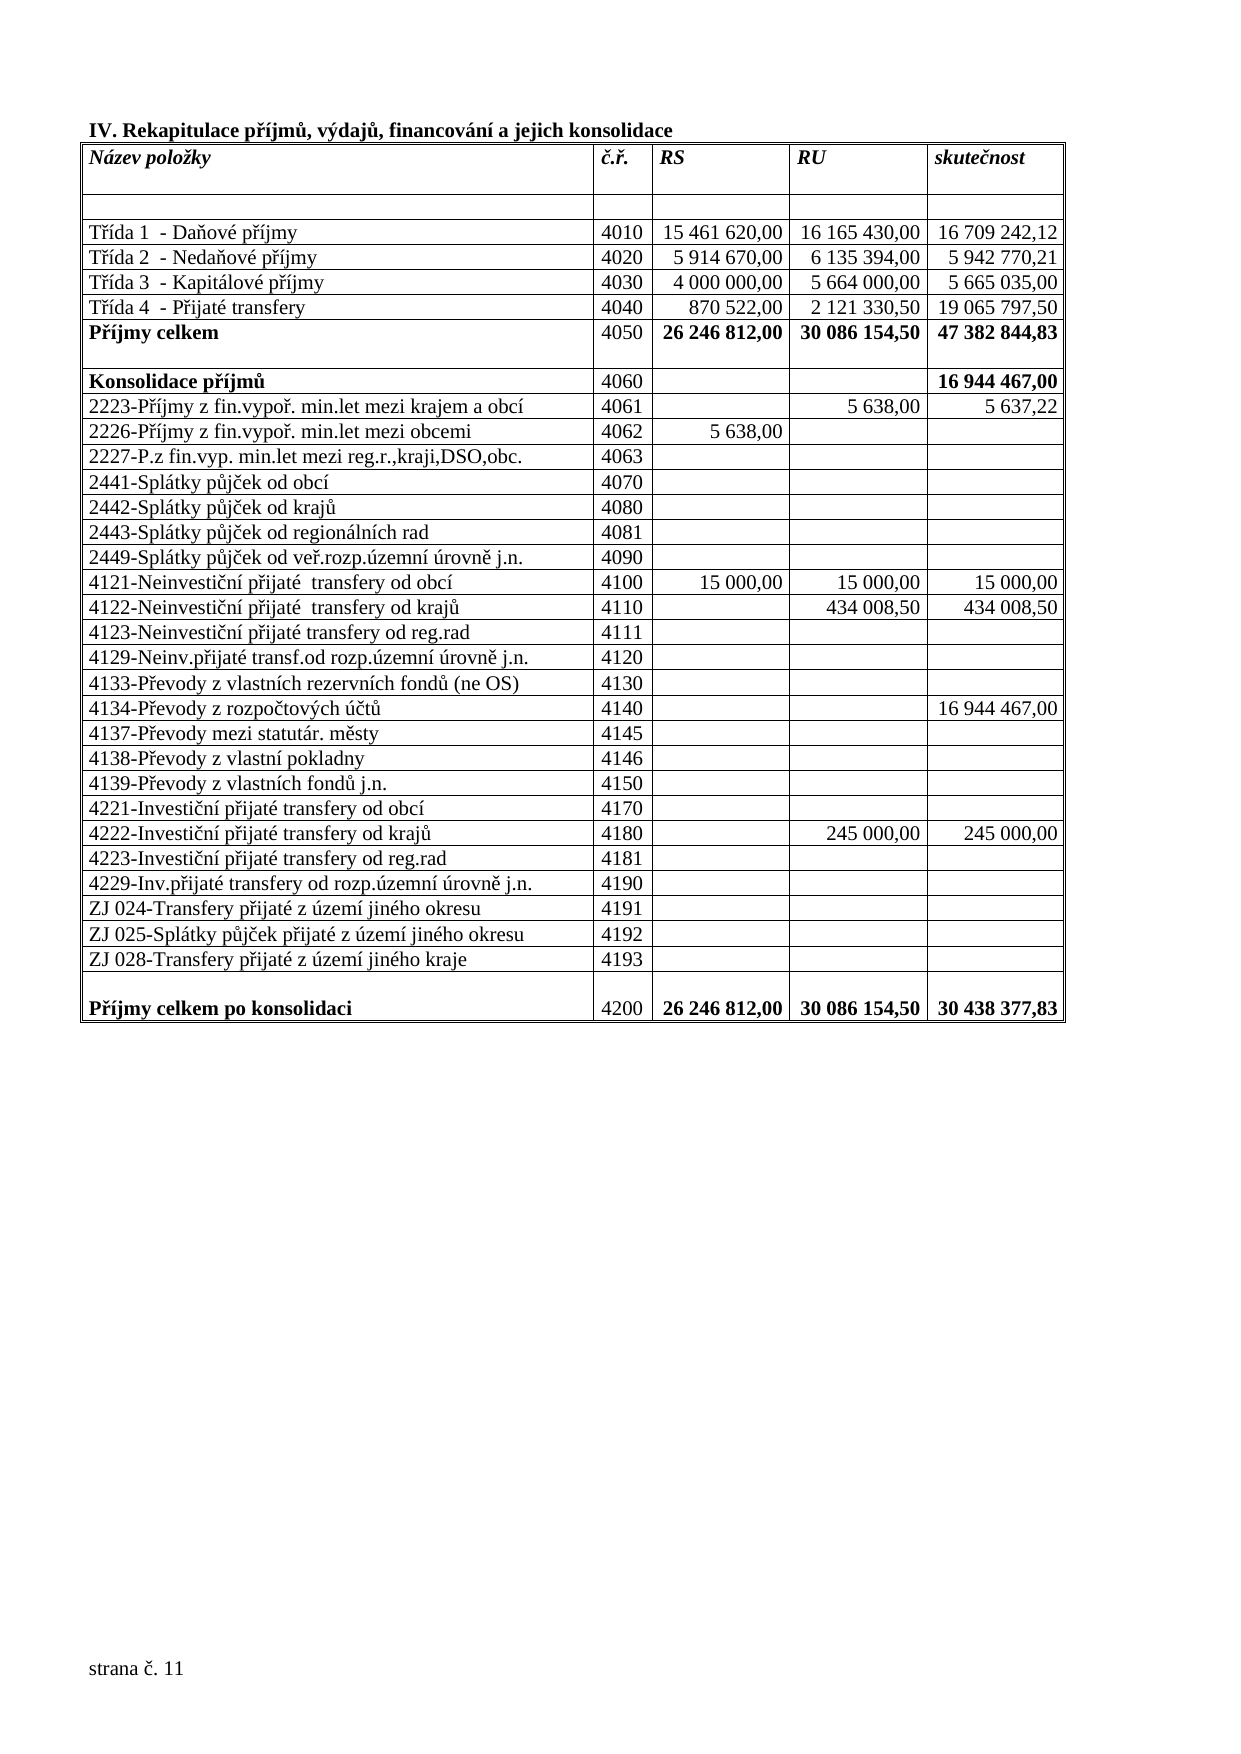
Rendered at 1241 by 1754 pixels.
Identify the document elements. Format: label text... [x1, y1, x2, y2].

table_cell [928, 871, 1063, 895]
table_cell 26 246 812,00 [653, 320, 789, 368]
table_cell 4134-Převody z rozpočtových účtů [83, 696, 593, 719]
table_cell [653, 545, 789, 569]
table_cell [790, 195, 927, 218]
table_cell [928, 620, 1063, 644]
table_cell [928, 419, 1063, 443]
table_cell [928, 771, 1063, 795]
table_cell [653, 520, 789, 544]
table_cell [653, 369, 789, 393]
table_cell Třída 3 - Kapitálové příjmy [83, 270, 593, 294]
table_cell 4063 [594, 445, 652, 468]
table_cell 245 000,00 [928, 821, 1063, 845]
table_cell 4146 [594, 746, 652, 770]
table_cell Třída 4 - Přijaté transfery [83, 295, 593, 319]
table_cell 4100 [594, 570, 652, 594]
table_cell [928, 445, 1063, 468]
table_cell 4070 [594, 470, 652, 494]
table_cell 4138-Převody z vlastní pokladny [83, 746, 593, 770]
table_cell 6 135 394,00 [790, 245, 927, 269]
table_cell [790, 620, 927, 644]
table_cell [653, 947, 789, 971]
table_cell [928, 721, 1063, 745]
table_cell [928, 921, 1063, 946]
table_cell [928, 896, 1063, 920]
table_cell [790, 470, 927, 494]
table_cell 434 008,50 [928, 595, 1063, 619]
table_cell 4229-Inv.přijaté transfery od rozp.územní úrovně j.n. [83, 871, 593, 895]
table_cell [790, 645, 927, 669]
table_cell Třída 2 - Nedaňové příjmy [83, 245, 593, 269]
table_cell 15 461 620,00 [653, 220, 789, 244]
table_cell 4110 [594, 595, 652, 619]
table_cell 4193 [594, 947, 652, 971]
table_cell 5 638,00 [790, 394, 927, 418]
table_cell Třída 1 - Daňové příjmy [83, 220, 593, 244]
table_cell 4130 [594, 670, 652, 694]
table_cell Příjmy celkem [83, 320, 593, 368]
table_cell 4222-Investiční přijaté transfery od krajů [83, 821, 593, 845]
table_cell [790, 696, 927, 719]
table_cell [790, 896, 927, 920]
table_cell [790, 746, 927, 770]
table_cell [653, 796, 789, 820]
text IV. Rekapitulace příjmů, výdajů, financování a jejich konsolidace [89, 118, 1181, 142]
table_cell Konsolidace příjmů [83, 369, 593, 393]
table_cell 4223-Investiční přijaté transfery od reg.rad [83, 846, 593, 870]
table_header RS [653, 145, 789, 193]
table_cell 16 944 467,00 [928, 696, 1063, 719]
table_cell 15 000,00 [653, 570, 789, 594]
table_cell [928, 947, 1063, 971]
table_cell 16 709 242,12 [928, 220, 1063, 244]
table_cell 4137-Převody mezi statutár. městy [83, 721, 593, 745]
table_cell [790, 495, 927, 519]
table_cell [928, 195, 1063, 218]
table_cell 2443-Splátky půjček od regionálních rad [83, 520, 593, 544]
table_cell 4121-Neinvestiční přijaté transfery od obcí [83, 570, 593, 594]
table_cell [653, 821, 789, 845]
table_cell [790, 445, 927, 468]
table_cell [653, 746, 789, 770]
table_cell 4123-Neinvestiční přijaté transfery od reg.rad [83, 620, 593, 644]
table_cell 2449-Splátky půjček od veř.rozp.územní úrovně j.n. [83, 545, 593, 569]
table_cell [790, 670, 927, 694]
table_cell Příjmy celkem po konsolidaci [83, 972, 593, 1020]
table_cell 47 382 844,83 [928, 320, 1063, 368]
table_cell 30 086 154,50 [790, 320, 927, 368]
table_cell [928, 645, 1063, 669]
table_cell ZJ 028-Transfery přijaté z území jiného kraje [83, 947, 593, 971]
table_cell 16 944 467,00 [928, 369, 1063, 393]
table_cell 4129-Neinv.přijaté transf.od rozp.územní úrovně j.n. [83, 645, 593, 669]
table_cell 4020 [594, 245, 652, 269]
table_cell [653, 846, 789, 870]
table_cell [653, 495, 789, 519]
table_cell 4010 [594, 220, 652, 244]
table_cell 4133-Převody z vlastních rezervních fondů (ne OS) [83, 670, 593, 694]
table_cell 4 000 000,00 [653, 270, 789, 294]
table_cell 4060 [594, 369, 652, 393]
table_cell 30 086 154,50 [790, 972, 927, 1020]
table_cell 15 000,00 [790, 570, 927, 594]
table_cell [928, 796, 1063, 820]
table_cell 4191 [594, 896, 652, 920]
table_cell 4090 [594, 545, 652, 569]
table_cell 4080 [594, 495, 652, 519]
table_cell 30 438 377,83 [928, 972, 1063, 1020]
table_cell [653, 871, 789, 895]
table_cell 5 638,00 [653, 419, 789, 443]
table_cell [928, 545, 1063, 569]
table_cell [790, 921, 927, 946]
table_cell [928, 746, 1063, 770]
table_cell [653, 595, 789, 619]
table_cell [653, 670, 789, 694]
table_cell [790, 871, 927, 895]
table_cell [594, 195, 652, 218]
table_cell [653, 645, 789, 669]
table_cell 245 000,00 [790, 821, 927, 845]
table_cell [790, 846, 927, 870]
table_header Název položky [83, 145, 593, 193]
table_cell 2223-Příjmy z fin.vypoř. min.let mezi krajem a obcí [83, 394, 593, 418]
table_cell 5 914 670,00 [653, 245, 789, 269]
table_header č.ř. [594, 145, 652, 193]
table_cell [790, 947, 927, 971]
table_cell 4180 [594, 821, 652, 845]
table_cell ZJ 024-Transfery přijaté z území jiného okresu [83, 896, 593, 920]
table_cell 4221-Investiční přijaté transfery od obcí [83, 796, 593, 820]
table_cell 2227-P.z fin.vyp. min.let mezi reg.r.,kraji,DSO,obc. [83, 445, 593, 468]
table_cell 4061 [594, 394, 652, 418]
table_cell 4200 [594, 972, 652, 1020]
table_cell 4111 [594, 620, 652, 644]
table_cell 2226-Příjmy z fin.vypoř. min.let mezi obcemi [83, 419, 593, 443]
table_cell 5 637,22 [928, 394, 1063, 418]
table_header skutečnost [928, 145, 1063, 193]
table_cell [83, 195, 593, 218]
table_cell [653, 696, 789, 719]
table_cell [790, 369, 927, 393]
table_cell [790, 796, 927, 820]
table_cell 4150 [594, 771, 652, 795]
table_cell [653, 896, 789, 920]
table_cell 4190 [594, 871, 652, 895]
table_cell [653, 195, 789, 218]
table_cell 5 664 000,00 [790, 270, 927, 294]
table_cell [790, 721, 927, 745]
table_cell 2 121 330,50 [790, 295, 927, 319]
table_cell [928, 495, 1063, 519]
table_cell 434 008,50 [790, 595, 927, 619]
table_cell 4062 [594, 419, 652, 443]
table_cell [790, 520, 927, 544]
table_cell ZJ 025-Splátky půjček přijaté z území jiného okresu [83, 921, 593, 946]
table_cell [928, 846, 1063, 870]
table_cell [653, 620, 789, 644]
table_cell 4050 [594, 320, 652, 368]
table_cell 2441-Splátky půjček od obcí [83, 470, 593, 494]
table_cell [653, 721, 789, 745]
table_cell 5 942 770,21 [928, 245, 1063, 269]
table_cell 2442-Splátky půjček od krajů [83, 495, 593, 519]
table_cell [653, 470, 789, 494]
table_cell 4139-Převody z vlastních fondů j.n. [83, 771, 593, 795]
table_cell 19 065 797,50 [928, 295, 1063, 319]
table_cell 4030 [594, 270, 652, 294]
table_cell [790, 771, 927, 795]
table_cell [653, 771, 789, 795]
table_cell 4040 [594, 295, 652, 319]
table_cell 4081 [594, 520, 652, 544]
table_cell 870 522,00 [653, 295, 789, 319]
table_cell [653, 394, 789, 418]
table_cell [790, 419, 927, 443]
table_cell 4120 [594, 645, 652, 669]
table_cell 16 165 430,00 [790, 220, 927, 244]
table_cell 4140 [594, 696, 652, 719]
table_cell 4170 [594, 796, 652, 820]
table_cell 15 000,00 [928, 570, 1063, 594]
table_cell 26 246 812,00 [653, 972, 789, 1020]
table_cell 4181 [594, 846, 652, 870]
table_cell [653, 921, 789, 946]
table_cell 4122-Neinvestiční přijaté transfery od krajů [83, 595, 593, 619]
table_cell [790, 545, 927, 569]
table_cell 4192 [594, 921, 652, 946]
table_cell [928, 520, 1063, 544]
table_cell [928, 670, 1063, 694]
table_cell 4145 [594, 721, 652, 745]
table_cell [928, 470, 1063, 494]
table_cell [653, 445, 789, 468]
table_header RU [790, 145, 927, 193]
table_cell 5 665 035,00 [928, 270, 1063, 294]
